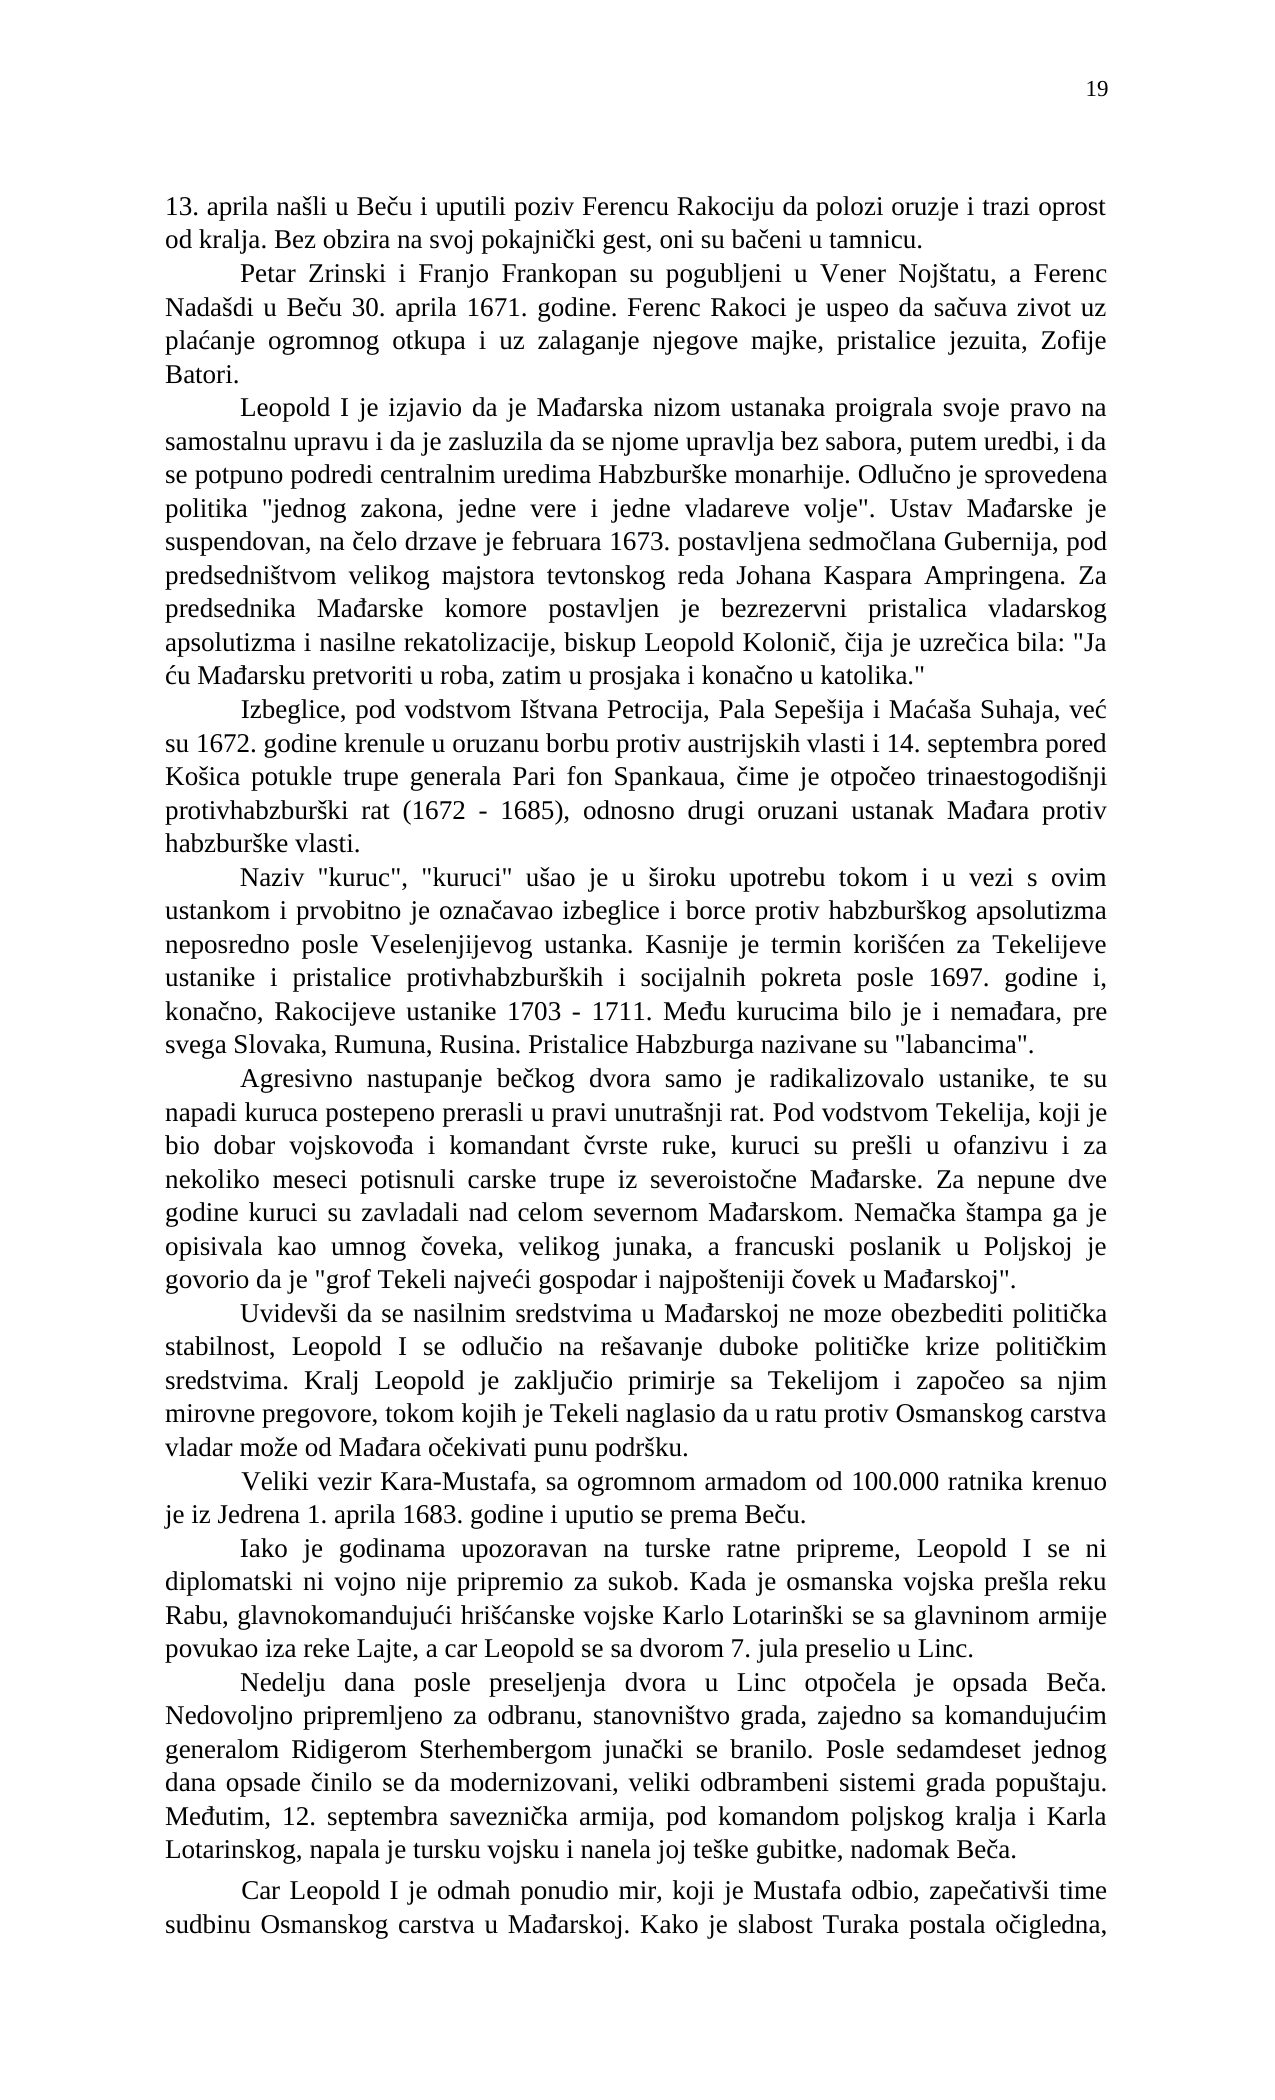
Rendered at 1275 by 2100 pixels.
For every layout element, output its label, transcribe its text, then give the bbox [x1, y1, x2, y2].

text Uvidevši da se nasilnim sredstvima u Mađarskoj ne moze obezbediti politička stabilnost, Leopold I se odlučio na rešavanje duboke političke krize političkim sredstvima. Kralj Leopold je zaključio primirje sa Tekelijom i započeo sa njim mirovne pregovore, tokom kojih je Tekeli naglasio da u ratu protiv Osmanskog carstva vladar može od Mađara očekivati punu podršku. [165, 1296, 1108, 1463]
text Iako je godinama upozoravan na turske ratne pripreme, Leopold I se ni diplomatski ni vojno nije pripremio za sukob. Kada je osmanska vojska prešla reku Rabu, glavnokomandujući hrišćanske vojske Karlo Lotarinški se sa glavninom armije povukao iza reke Lajte, a car Leopold se sa dvorom 7. jula preselio u Linc. [165, 1530, 1108, 1664]
text Leopold I je izjavio da je Mađarska nizom ustanaka proigrala svoje pravo na samostalnu upravu i da je zasluzila da se njome upravlja bez sabora, putem uredbi, i da se potpuno podredi centralnim uredima Habzburške monarhije. Odlučno je sprovedena politika "jednog zakona, jedne vere i jedne vladareve volje". Ustav Mađarske je suspendovan, na čelo drzave je februara 1673. postavljena sedmočlana Gubernija, pod predsedništvom velikog majstora tevtonskog reda Johana Kaspara Ampringena. Za predsednika Mađarske komore postavljen je bezrezervni pristalica vladarskog apsolutizma i nasilne rekatolizacije, biskup Leopold Kolonič, čija je uzrečica bila: "Ja ću Mađarsku pretvoriti u roba, zatim u prosjaka i konačno u katolika." [165, 390, 1108, 692]
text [165, 189, 1108, 256]
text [165, 1873, 1108, 1940]
text Naziv "kuruc", "kuruci" ušao je u široku upotrebu tokom i u vezi s ovim ustankom i prvobitno je označavao izbeglice i borce protiv habzburškog apsolutizma neposredno posle Veselenjijevog ustanka. Kasnije je termin korišćen za Tekelijeve ustanike i pristalice protivhabzburških i socijalnih pokreta posle 1697. godine i, konačno, Rakocijeve ustanike 1703 - 1711. Među kurucima bilo je i nemađara, pre svega Slovaka, Rumuna, Rusina. Pristalice Habzburga nazivane su "labancima". [165, 859, 1108, 1061]
text Veliki vezir Kara-Mustafa, sa ogromnom armadom od 100.000 ratnika krenuo je iz Jedrena 1. aprila 1683. godine i uputio se prema Beču. [165, 1463, 1108, 1530]
text Izbeglice, pod vodstvom Ištvana Petrocija, Pala Sepešija i Maćaša Suhaja, već su 1672. godine krenule u oruzanu borbu protiv austrijskih vlasti i 14. septembra pored Košica potukle trupe generala Pari fon Spankaua, čime je otpočeo trinaestogodišnji protivhabzburški rat (1672 - 1685), odnosno drugi oruzani ustanak Mađara protiv habzburške vlasti. [165, 692, 1108, 859]
text Nedelju dana posle preseljenja dvora u Linc otpočela je opsada Beča. Nedovoljno pripremljeno za odbranu, stanovništvo grada, zajedno sa komandujućim generalom Ridigerom Sterhembergom junački se branilo. Posle sedamdeset jednog dana opsade činilo se da modernizovani, veliki odbrambeni sistemi grada popuštaju. Međutim, 12. septembra saveznička armija, pod komandom poljskog kralja i Karla Lotarinskog, napala je tursku vojsku i nanela joj teške gubitke, nadomak Beča. [165, 1664, 1108, 1866]
text Petar Zrinski i Franjo Frankopan su pogubljeni u Vener Nojštatu, a Ferenc Nadašdi u Beču 30. aprila 1671. godine. Ferenc Rakoci je uspeo da sačuva zivot uz plaćanje ogromnog otkupa i uz zalaganje njegove majke, pristalice jezuita, Zofije Batori. [165, 256, 1108, 390]
text Agresivno nastupanje bečkog dvora samo je radikalizovalo ustanike, te su napadi kuruca postepeno prerasli u pravi unutrašnji rat. Pod vodstvom Tekelija, koji je bio dobar vojskovođa i komandant čvrste ruke, kuruci su prešli u ofanzivu i za nekoliko meseci potisnuli carske trupe iz severoistočne Mađarske. Za nepune dve godine kuruci su zavladali nad celom severnom Mađarskom. Nemačka štampa ga je opisivala kao umnog čoveka, velikog junaka, a francuski poslanik u Poljskoj je govorio da je "grof Tekeli najveći gospodar i najpošteniji čovek u Mađarskoj". [165, 1061, 1108, 1296]
